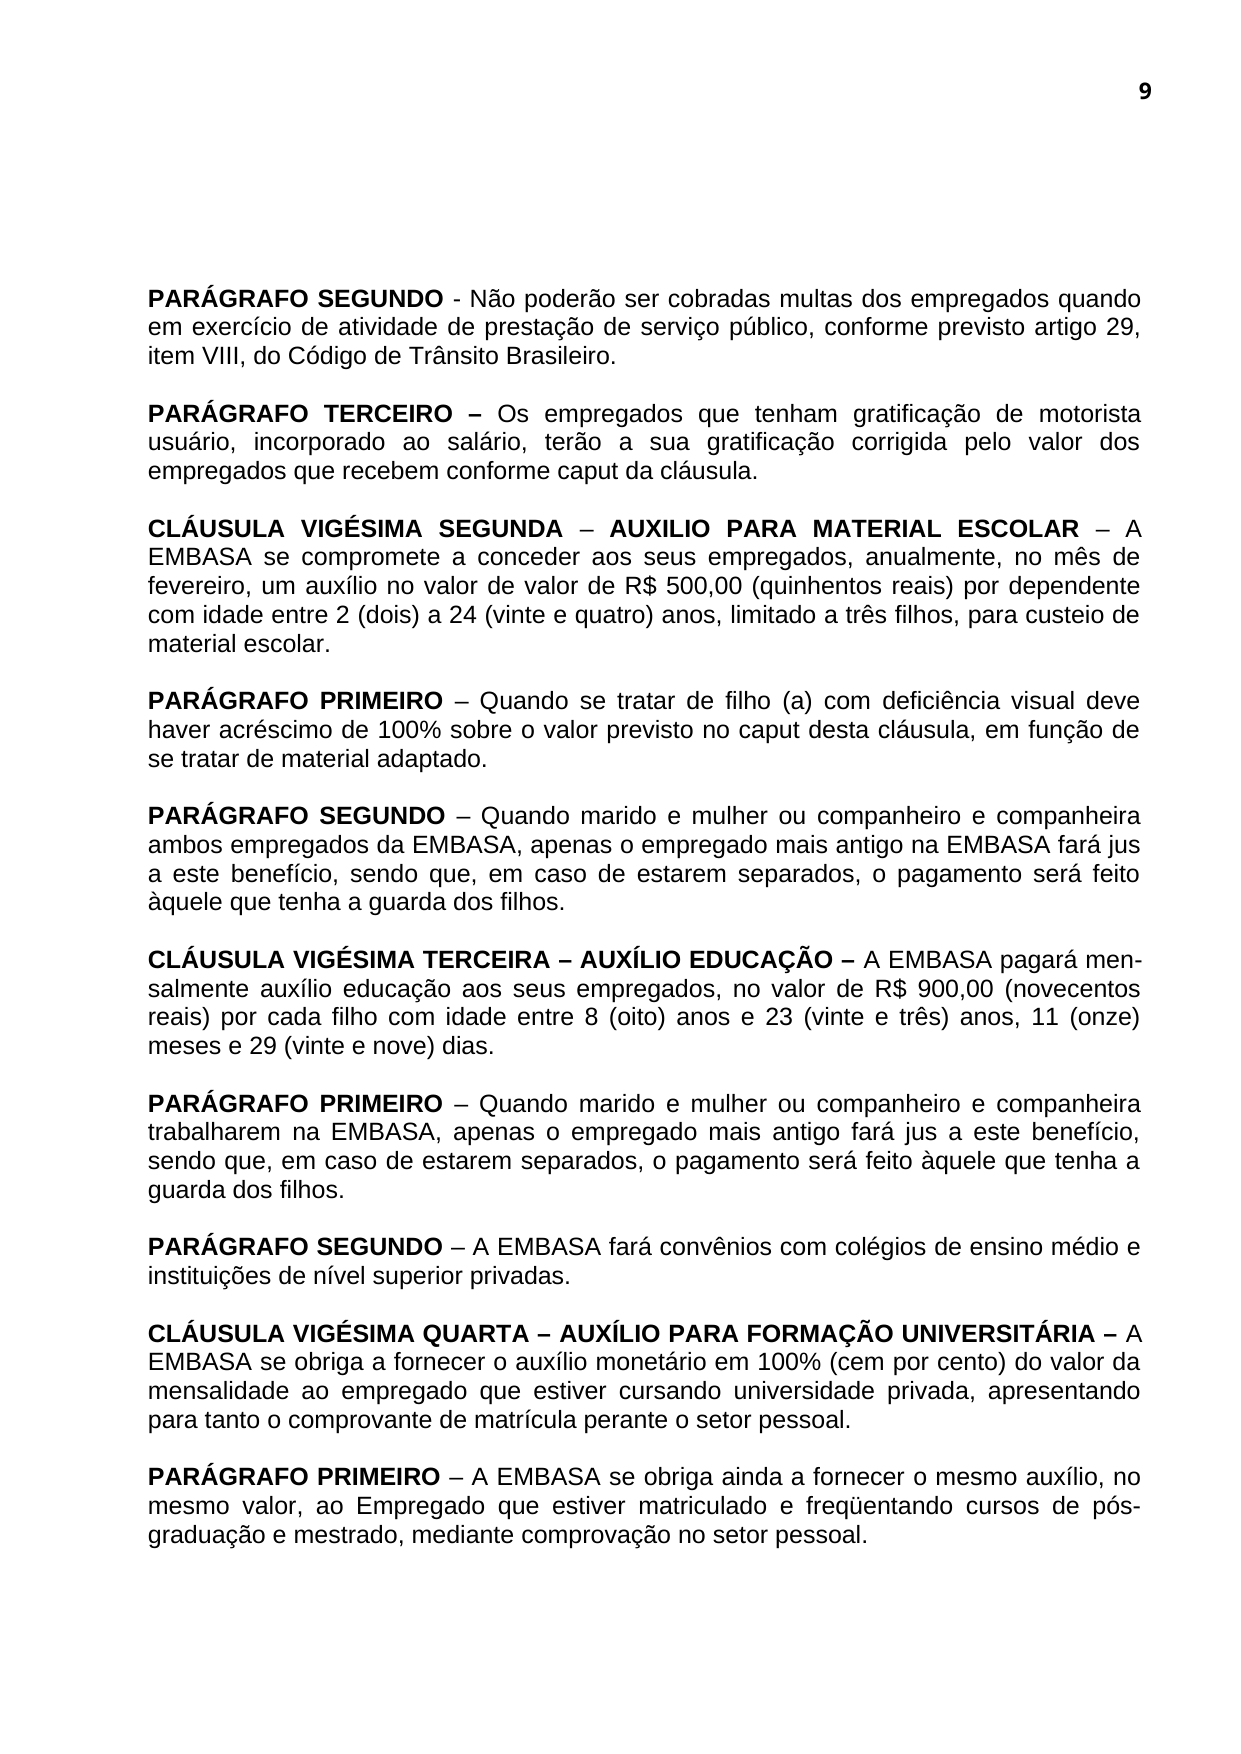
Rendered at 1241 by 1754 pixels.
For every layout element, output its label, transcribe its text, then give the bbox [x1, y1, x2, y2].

text PARÁGRAFO PRIMEIRO – Quando marido e mulher ou companheiro e companheira trabalharem na EMBASA, apenas o empregado mais antigo fará jus a este benefício, sendo que, em caso de estarem separados, o pagamento será feito àquele que tenha a guarda dos filhos. [148, 1088, 1142, 1203]
text PARÁGRAFO SEGUNDO – A EMBASA fará convênios com colégios de ensino médio e instituições de nível superior privadas. [148, 1232, 1142, 1290]
text PARÁGRAFO PRIMEIRO – Quando se tratar de filho (a) com deficiência visual deve haver acréscimo de 100% sobre o valor previsto no caput desta cláusula, em função de se tratar de material adaptado. [148, 686, 1142, 772]
text PARÁGRAFO PRIMEIRO – A EMBASA se obriga ainda a fornecer o mesmo auxílio, no mesmo valor, ao Empregado que estiver matriculado e freqüentando cursos de pós-graduação e mestrado, mediante comprovação no setor pessoal. [148, 1462, 1142, 1548]
text CLÁUSULA VIGÉSIMA QUARTA – AUXÍLIO PARA FORMAÇÃO UNIVERSITÁRIA – A EMBASA se obriga a fornecer o auxílio monetário em 100% (cem por cento) do valor da mensalidade ao empregado que estiver cursando universidade privada, apresentando para tanto o comprovante de matrícula perante o setor pessoal. [148, 1318, 1142, 1433]
text PARÁGRAFO SEGUNDO – Quando marido e mulher ou companheiro e companheira ambos empregados da EMBASA, apenas o empregado mais antigo na EMBASA fará jus a este benefício, sendo que, em caso de estarem separados, o pagamento será feito àquele que tenha a guarda dos filhos. [148, 801, 1142, 916]
text CLÁUSULA VIGÉSIMA TERCEIRA – AUXÍLIO EDUCAÇÃO – A EMBASA pagará mensalmente auxílio educação aos seus empregados, no valor de R$ 900,00 (novecentos reais) por cada filho com idade entre 8 (oito) anos e 23 (vinte e três) anos, 11 (onze) meses e 29 (vinte e nove) dias. [148, 945, 1142, 1060]
text PARÁGRAFO SEGUNDO - Não poderão ser cobradas multas dos empregados quando em exercício de atividade de prestação de serviço público, conforme previsto artigo 29, item VIII, do Código de Trânsito Brasileiro. [148, 283, 1142, 370]
text PARÁGRAFO TERCEIRO – Os empregados que tenham gratificação de motorista usuário, incorporado ao salário, terão a sua gratificação corrigida pelo valor dos empregados que recebem conforme caput da cláusula. [148, 398, 1142, 485]
subtitle CLÁUSULA VIGÉSIMA SEGUNDA – AUXILIO PARA MATERIAL ESCOLAR – A EMBASA se compromete a conceder aos seus empregados, anualmente, no mês de fevereiro, um auxílio no valor de valor de R$ 500,00 (quinhentos reais) por dependente com idade entre 2 (dois) a 24 (vinte e quatro) anos, limitado a três filhos, para custeio de material escolar. [148, 513, 1142, 657]
